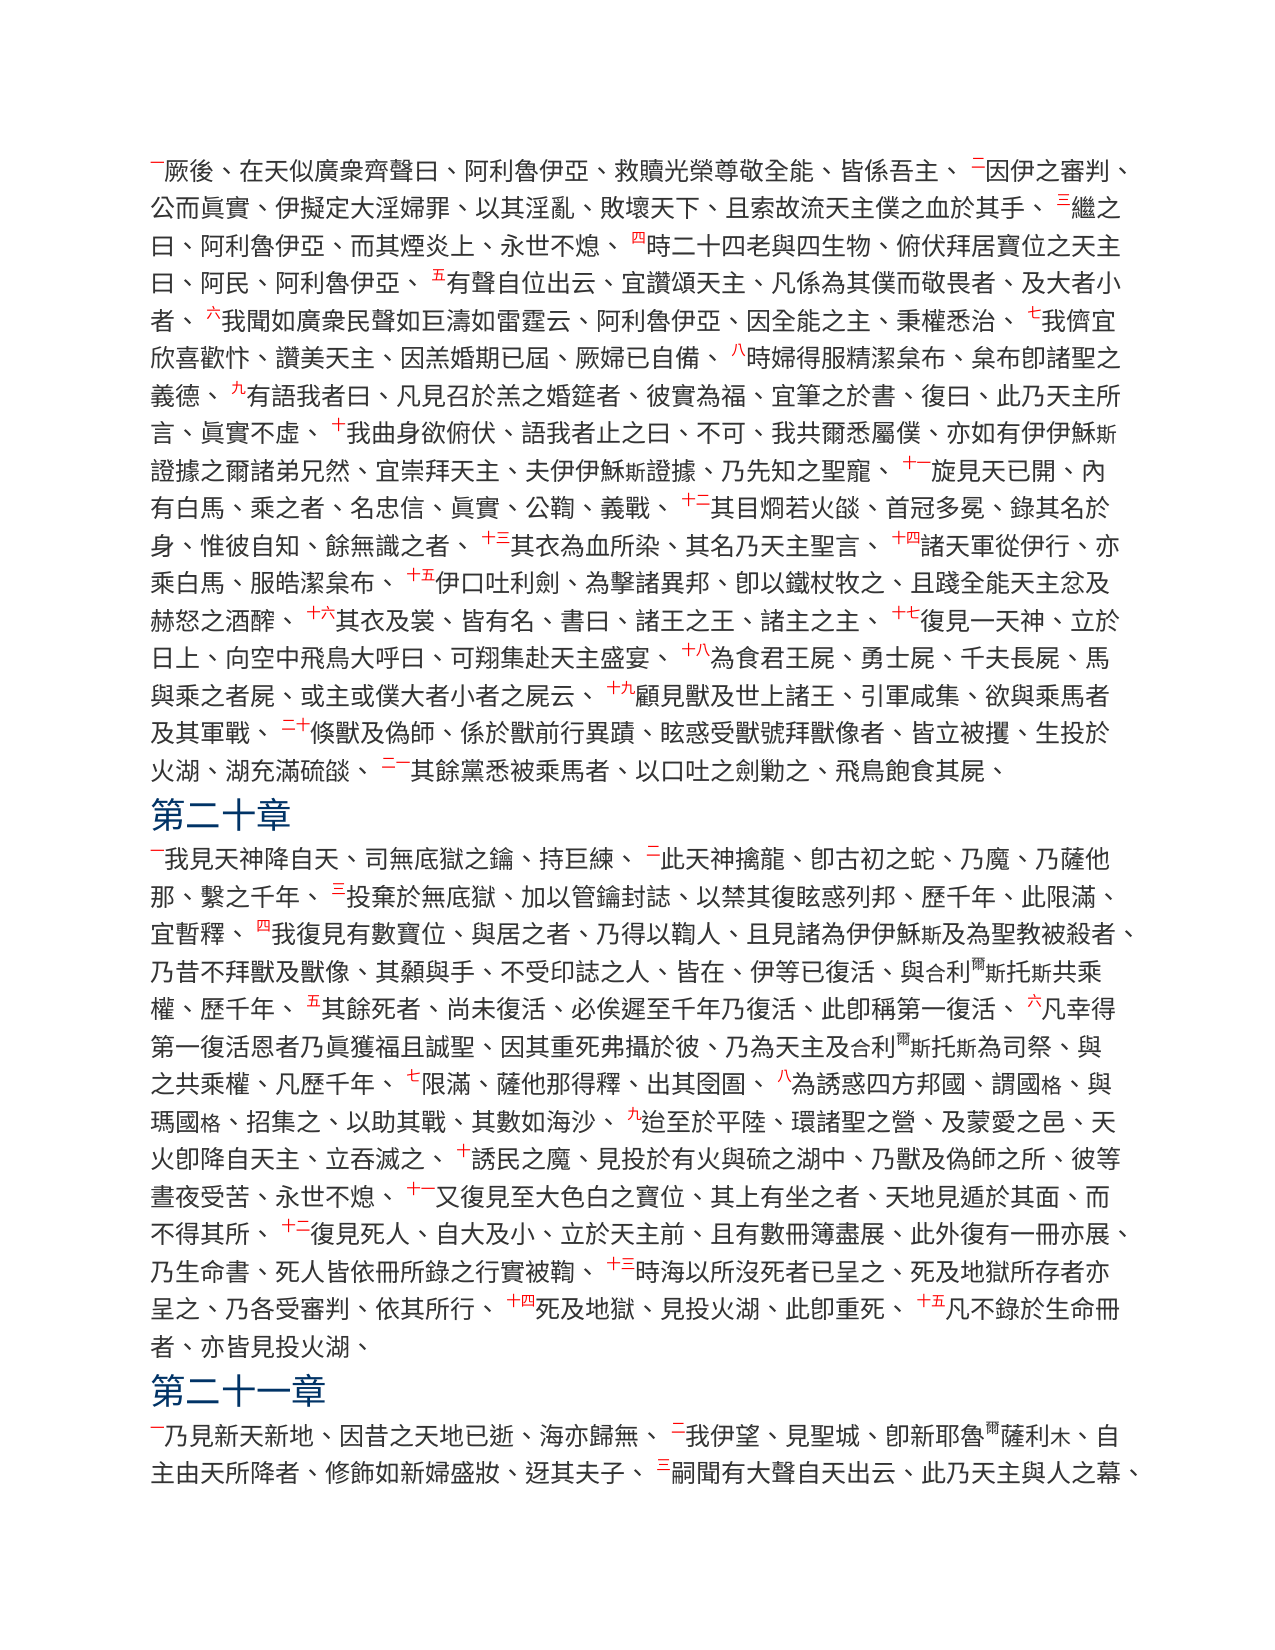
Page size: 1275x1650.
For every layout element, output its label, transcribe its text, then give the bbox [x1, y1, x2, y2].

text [150, 1415, 1125, 1490]
text 一厥後、在天似廣衆齊聲曰、阿利魯伊亞、救贖光榮尊敬全能、皆係吾主、 二因伊之審判、公而眞實、伊擬定大淫婦罪、以其淫亂、敗壞天下、且索故流天主僕之血於其手、 三繼之曰、阿利魯伊亞、而其煙炎上、永世不熄、 四時二十四老與四生物、俯伏拜居寶位之天主曰、阿民、阿利魯伊亞、 五有聲自位出云、宜讚頌天主、凡係為其僕而敬畏者、及大者小者、 六我聞如廣衆民聲如巨濤如雷霆云、阿利魯伊亞、因全能之主、秉權悉治、 七我儕宜欣喜歡忭、讚美天主、因羔婚期已屆、厥婦已自備、 八時婦得服精潔枲布、枲布卽諸聖之義德、 九有語我者曰、凡見召於羔之婚筵者、彼實為福、宜筆之於書、復曰、此乃天主所言、眞實不虛、 十我曲身欲俯伏、語我者止之曰、不可、我共爾悉屬僕、亦如有伊伊穌斯證據之爾諸弟兄然、宜崇拜天主、夫伊伊穌斯證據、乃先知之聖寵、 十一旋見天已開、內有白馬、乘之者、名忠信、眞實、公鞫、義戰、 十二其目烱若火燄、首冠多冕、錄其名於身、惟彼自知、餘無識之者、 十三其衣為血所染、其名乃天主聖言、 十四諸天軍從伊行、亦乘白馬、服皓潔枲布、 十五伊口吐利劍、為擊諸異邦、卽以鐵杖牧之、且踐全能天主忿及赫怒之酒醡、 十六其衣及裳、皆有名、書曰、諸王之王、諸主之主、 十七復見一天神、立於日上、向空中飛鳥大呼曰、可翔集赴天主盛宴、 十八為食君王屍、勇士屍、千夫長屍、馬與乘之者屍、或主或僕大者小者之屍云、 十九顧見獸及世上諸王、引軍咸集、欲與乘馬者及其軍戰、 二十倏獸及偽師、係於獸前行異蹟、眩惑受獸號拜獸像者、皆立被攫、生投於火湖、湖充滿硫燄、 二一其餘黨悉被乘馬者、以口吐之劍勦之、飛鳥飽食其屍、 [150, 150, 1125, 787]
text 第二十一章 [150, 1364, 1125, 1415]
text 一我見天神降自天、司無底獄之鑰、持巨練、 二此天神擒龍、卽古初之蛇、乃魔、乃薩他那、繫之千年、 三投棄於無底獄、加以管鑰封誌、以禁其復眩惑列邦、歷千年、此限滿、宜暫釋、 四我復見有數寶位、與居之者、乃得以鞫人、且見諸為伊伊穌斯及為聖教被殺者、乃昔不拜獸及獸像、其顙與手、不受印誌之人、皆在、伊等已復活、與合利爾斯托斯共乘權、歷千年、 五其餘死者、尚未復活、必俟遲至千年乃復活、此卽稱第一復活、 六凡幸得第一復活恩者乃眞獲福且誠聖、因其重死弗攝於彼、乃為天主及合利爾斯托斯為司祭、與之共乘權、凡歷千年、 七限滿、薩他那得釋、出其囹圄、 八為誘惑四方邦國、謂國格、與瑪國格、招集之、以助其戰、其數如海沙、 九迨至於平陸、環諸聖之營、及蒙愛之邑、天火卽降自天主、立吞滅之、 十誘民之魔、見投於有火與硫之湖中、乃獸及偽師之所、彼等晝夜受苦、永世不熄、 十一又復見至大色白之寶位、其上有坐之者、天地見遁於其面、而不得其所、 十二復見死人、自大及小、立於天主前、且有數冊簿盡展、此外復有一冊亦展、乃生命書、死人皆依冊所錄之行實被鞫、 十三時海以所沒死者已呈之、死及地獄所存者亦呈之、乃各受審判、依其所行、 十四死及地獄、見投火湖、此卽重死、 十五凡不錄於生命冊者、亦皆見投火湖、 [150, 839, 1125, 1364]
text 第二十章 [150, 787, 1125, 839]
